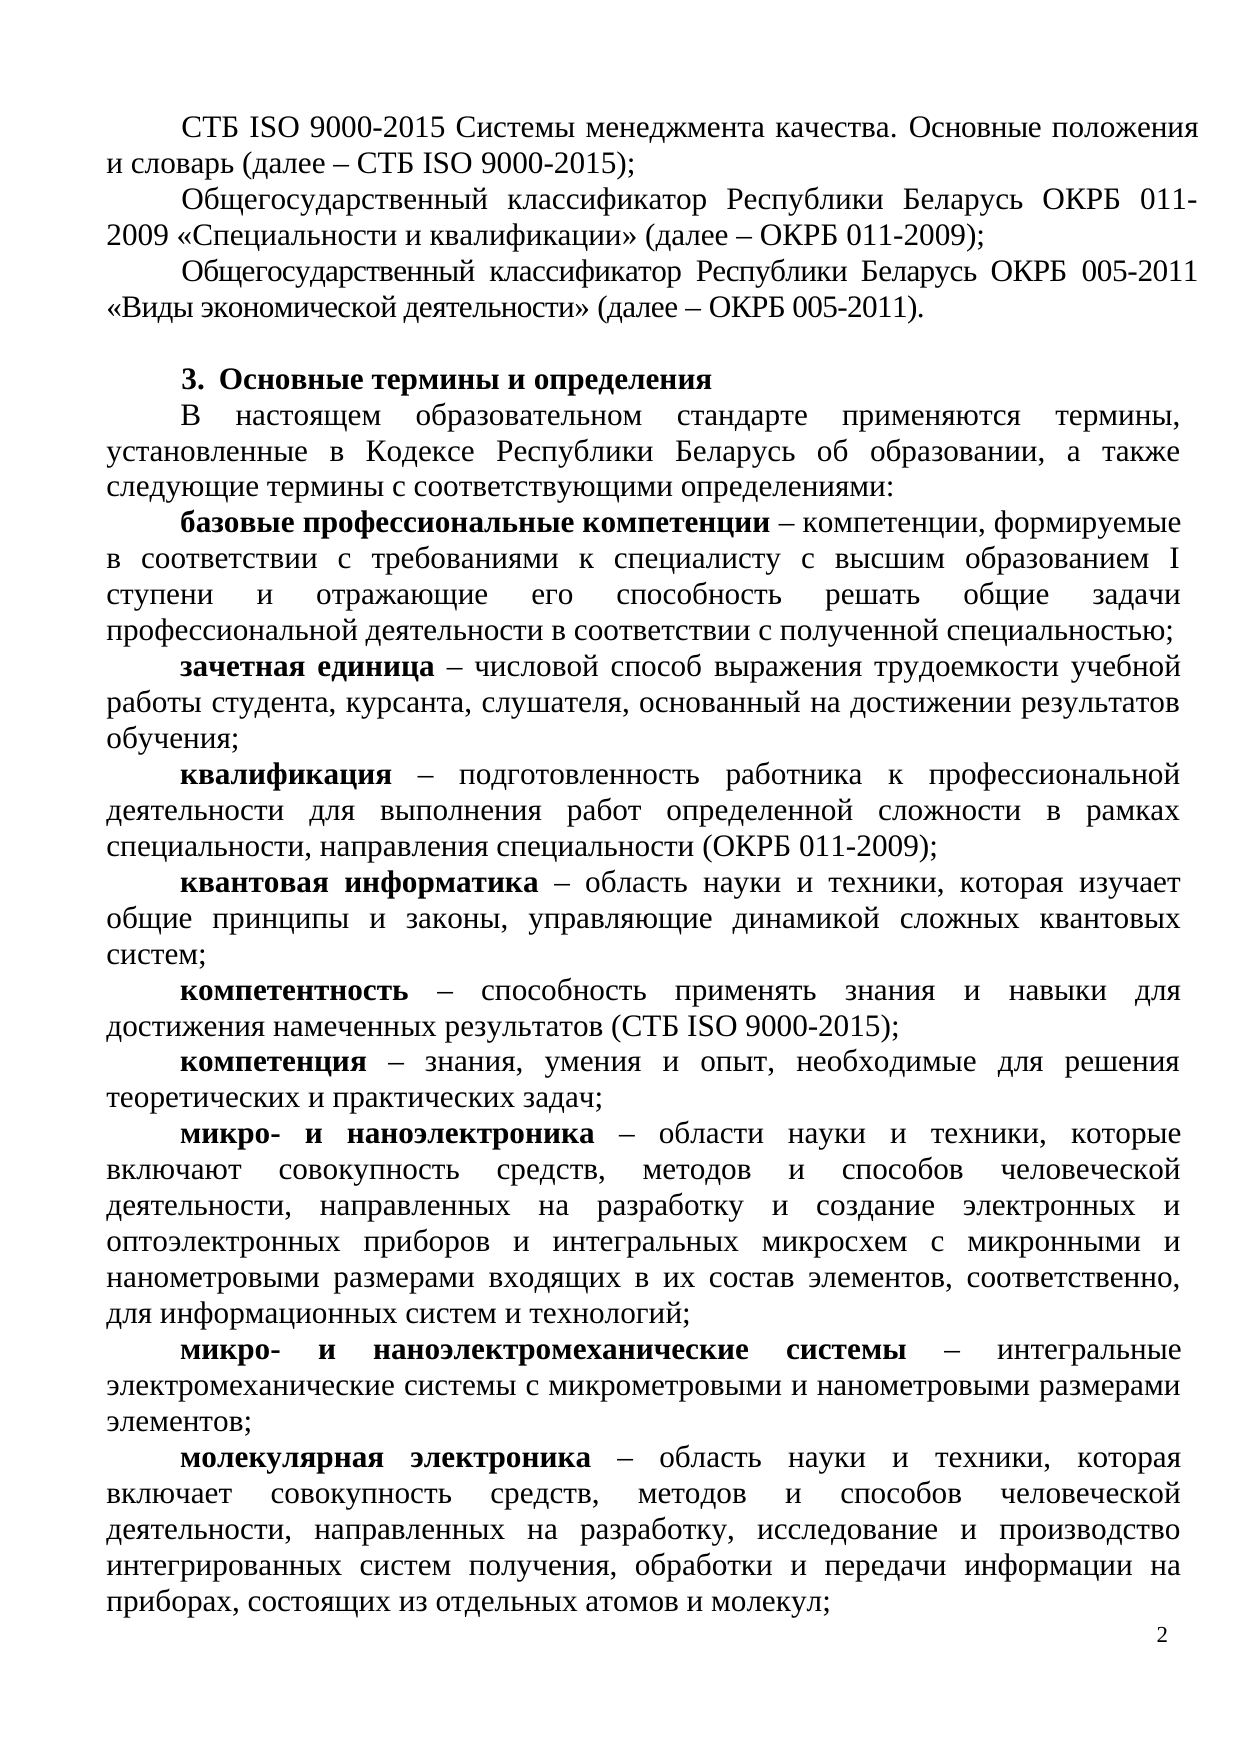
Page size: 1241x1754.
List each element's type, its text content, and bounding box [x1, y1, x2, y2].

text микро- и наноэлектромеханические системы – интегральные электромеханические системы с микрометровыми и нанометровыми размерами элементов; [106, 1330, 1182, 1438]
text квалификация – подготовленность работника к профессиональной деятельности для выполнения работ определенной сложности в рамках специальности, направления специальности (ОКРБ 011-2009); [106, 755, 1181, 863]
text зачетная единица – числовой способ выражения трудоемкости учебной работы студента, курсанта, слушателя, основанный на достижении результатов обучения; [106, 647, 1182, 755]
text квантовая информатика – область науки и техники, которая изучает общие принципы и законы, управляющие динамикой сложных квантовых систем; [106, 863, 1182, 971]
text базовые профессиональные компетенции – компетенции, формируемые в соответствии с требованиями к специалисту с высшим образованием I ступени и отражающие его способность решать общие задачи профессиональной деятельности в соответствии с полученной специальностью; [106, 504, 1182, 647]
text Общегосударственный классификатор Республики Беларусь ОКРБ 011-2009 «Специальности и квалификации» (далее – ОКРБ 011-2009); [106, 180, 1198, 252]
list Основные термины и определения [181, 360, 1198, 396]
text молекулярная электроника – область науки и техники, которая включает совокупность средств, методов и способов человеческой деятельности, направленных на разработку, исследование и производство интегрированных систем получения, обработки и передачи информации на приборах, состоящих из отдельных атомов и молекул; [106, 1438, 1182, 1618]
text компетентность – способность применять знания и навыки для достижения намеченных результатов (СТБ ISO 9000-2015); [106, 971, 1182, 1043]
text В настоящем образовательном стандарте применяются термины, установленные в Кодексе Республики Беларусь об образовании, а также следующие термины с соответствующими определениями: [106, 396, 1181, 504]
text компетенция – знания, умения и опыт, необходимые для решения теоретических и практических задач; [106, 1043, 1181, 1114]
text Общегосударственный классификатор Республики Беларусь ОКРБ 005-2011 «Виды экономической деятельности» (далее – ОКРБ 005-2011). [106, 252, 1198, 324]
text СТБ ISO 9000-2015 Системы менеджмента качества. Основные положения и словарь (далее – СТБ ISО 9000-2015); [106, 108, 1198, 180]
text микро- и наноэлектроника – области науки и техники, которые включают совокупность средств, методов и способов человеческой деятельности, направленных на разработку и создание электронных и оптоэлектронных приборов и интегральных микросхем с микронными и нанометровыми размерами входящих в их состав элементов, соответственно, для информационных систем и технологий; [106, 1114, 1182, 1330]
